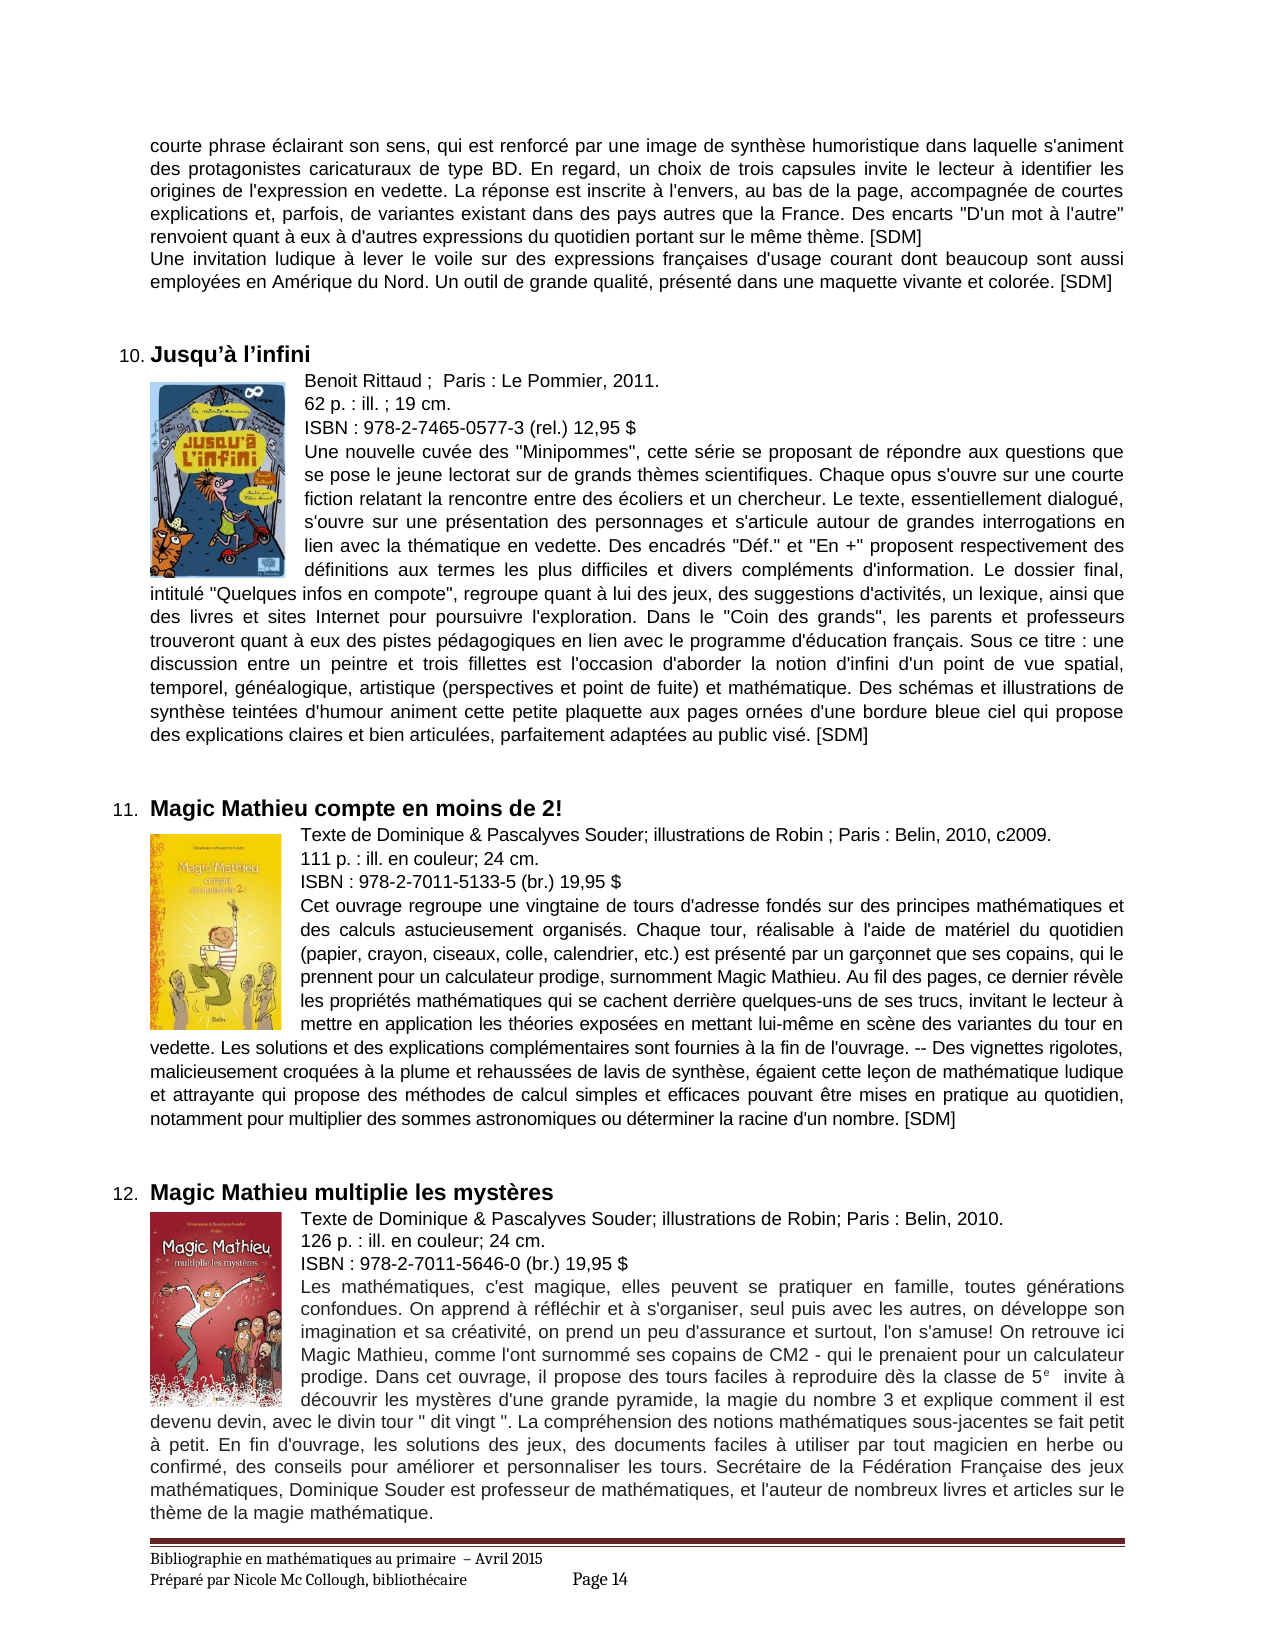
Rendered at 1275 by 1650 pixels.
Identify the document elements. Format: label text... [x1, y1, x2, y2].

text Les mathématiques, c'est magique, elles peuvent se pratiquer en famille, toutes générations confondues. On apprend à réfléchir et à s'organiser, seul puis avec les autres, on développe son imagination et sa créativité, on prend un peu d'assurance et surtout, l'on s'amuse! On retrouve ici Magic Mathieu, comme l'ont surnommé ses copains de CM2 - qui le prenaient pour un calculateur prodige. Dans cet ouvrage, il propose des tours faciles à reproduire dès la classe de 5e invite à découvrir les mystères d'une grande pyramide, la magie du nombre 3 et explique comment il est devenu devin, avec le divin tour " dit vingt ". La compréhension des notions mathématiques sous-jacentes se fait petit à petit. En fin d'ouvrage, les solutions des jeux, des documents faciles à utiliser par tout magicien en herbe ou confirmé, des conseils pour améliorer et personnaliser les tours. Secrétaire de la Fédération Française des jeux mathématiques, Dominique Souder est professeur de mathématiques, et l'auteur de nombreux livres et articles sur le thème de la magie mathématique. [150, 1276, 1125, 1523]
text Cet ouvrage regroupe une vingtaine de tours d'adresse fondés sur des principes mathématiques et des calculs astucieusement organisés. Chaque tour, réalisable à l'aide de matériel du quotidien (papier, crayon, ciseaux, colle, calendrier, etc.) est présenté par un garçonnet que ses copains, qui le prennent pour un calculateur prodige, surnomment Magic Mathieu. Au fil des pages, ce dernier révèle les propriétés mathématiques qui se cachent derrière quelques-uns de ses trucs, invitant le lecteur à mettre en application les théories exposées en mettant lui-même en scène des variantes du tour en vedette. Les solutions et des explications complémentaires sont fournies à la fin de l'ouvrage. -- Des vignettes rigolotes, malicieusement croquées à la plume et rehaussées de lavis de synthèse, égaient cette leçon de mathématique ludique et attrayante qui propose des méthodes de calcul simples et efficaces pouvant être mises en pratique au quotidien, notamment pour multiplier des sommes astronomiques ou déterminer la racine d'un nombre. [SDM] [150, 895, 1125, 1129]
list 11. Magic Mathieu compte en moins de 2! [112, 795, 1125, 821]
picture [150, 382, 286, 578]
text Une nouvelle cuvée des "Minipommes", cette série se proposant de répondre aux questions que se pose le jeune lectorat sur de grands thèmes scientifiques. Chaque opus s'ouvre sur une courte fiction relatant la rencontre entre des écoliers et un chercheur. Le texte, essentiellement dialogué, s'ouvre sur une présentation des personnages et s'articule autour de grandes interrogations en lien avec la thématique en vedette. Des encadrés "Déf." et "En +" proposent respectivement des définitions aux termes les plus difficiles et divers compléments d'information. Le dossier final, intitulé "Quelques infos en compote", regroupe quant à lui des jeux, des suggestions d'activités, un lexique, ainsi que des livres et sites Internet pour poursuivre l'exploration. Dans le "Coin des grands", les parents et professeurs trouveront quant à eux des pistes pédagogiques en lien avec le programme d'éducation français. Sous ce titre : une discussion entre un peintre et trois fillettes est l'occasion d'aborder la notion d'infini d'un point de vue spatial, temporel, généalogique, artistique (perspectives et point de fuite) et mathématique. Des schémas et illustrations de synthèse teintées d'humour animent cette petite plaquette aux pages ornées d'une bordure bleue ciel qui propose des explications claires et bien articulées, parfaitement adaptées au public visé. [SDM] [150, 440, 1125, 746]
text 126 p. : ill. en couleur; 24 cm. [282, 1230, 1125, 1252]
text 12. Magic Mathieu multiplie les mystères [112, 1179, 1125, 1205]
list ISBN : 978-2-7011-5133-5 (br.) 19,95 $ [282, 871, 1125, 893]
text Une invitation ludique à lever le voile sur des expressions françaises d'usage courant dont beaucoup sont aussi employées en Amérique du Nord. Un outil de grande qualité, présenté dans une maquette vivante et colorée. [SDM] [150, 248, 1125, 292]
text ISBN : 978-2-7011-5646-0 (br.) 19,95 $ [282, 1253, 1125, 1274]
text 62 p. : ill. ; 19 cm. [286, 393, 1125, 415]
picture [150, 1212, 282, 1407]
text 10. Jusqu’à l’infini [112, 341, 1125, 367]
text ISBN : 978-2-7465-0577-3 (rel.) 12,95 $ [286, 417, 1125, 438]
text Texte de Dominique & Pascalyves Souder; illustrations de Robin; Paris : Belin, 2010. [150, 1208, 1125, 1229]
list Texte de Dominique & Pascalyves Souder; illustrations de Robin ; Paris : Belin, 2010, c2009. [150, 824, 1125, 846]
text Benoit Rittaud ; Paris : Le Pommier, 2011. [150, 369, 1125, 391]
picture [150, 834, 282, 1030]
list 111 p. : ill. en couleur; 24 cm. [282, 848, 1125, 869]
